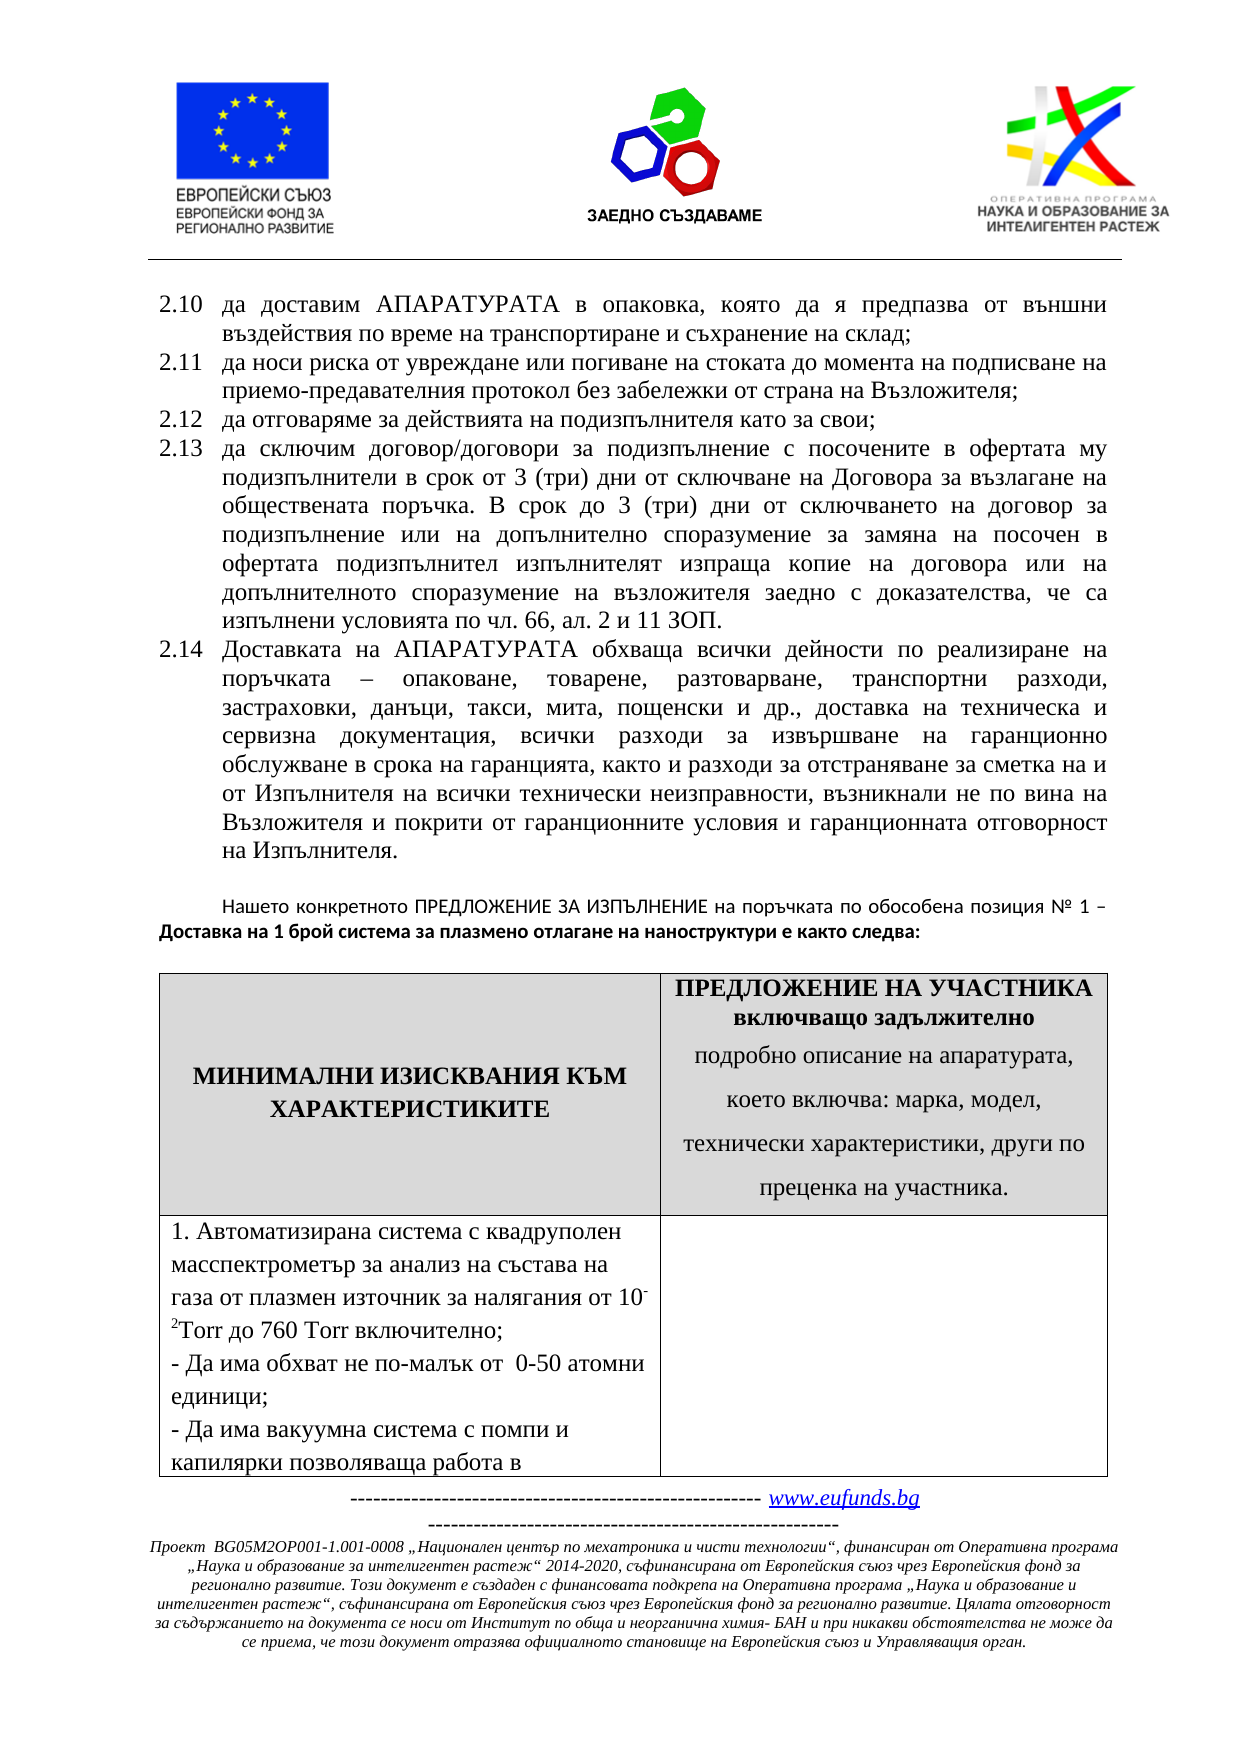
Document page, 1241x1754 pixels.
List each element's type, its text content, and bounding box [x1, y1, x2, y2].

picture [576, 75, 777, 234]
picture [162, 73, 344, 257]
picture [969, 74, 1182, 244]
